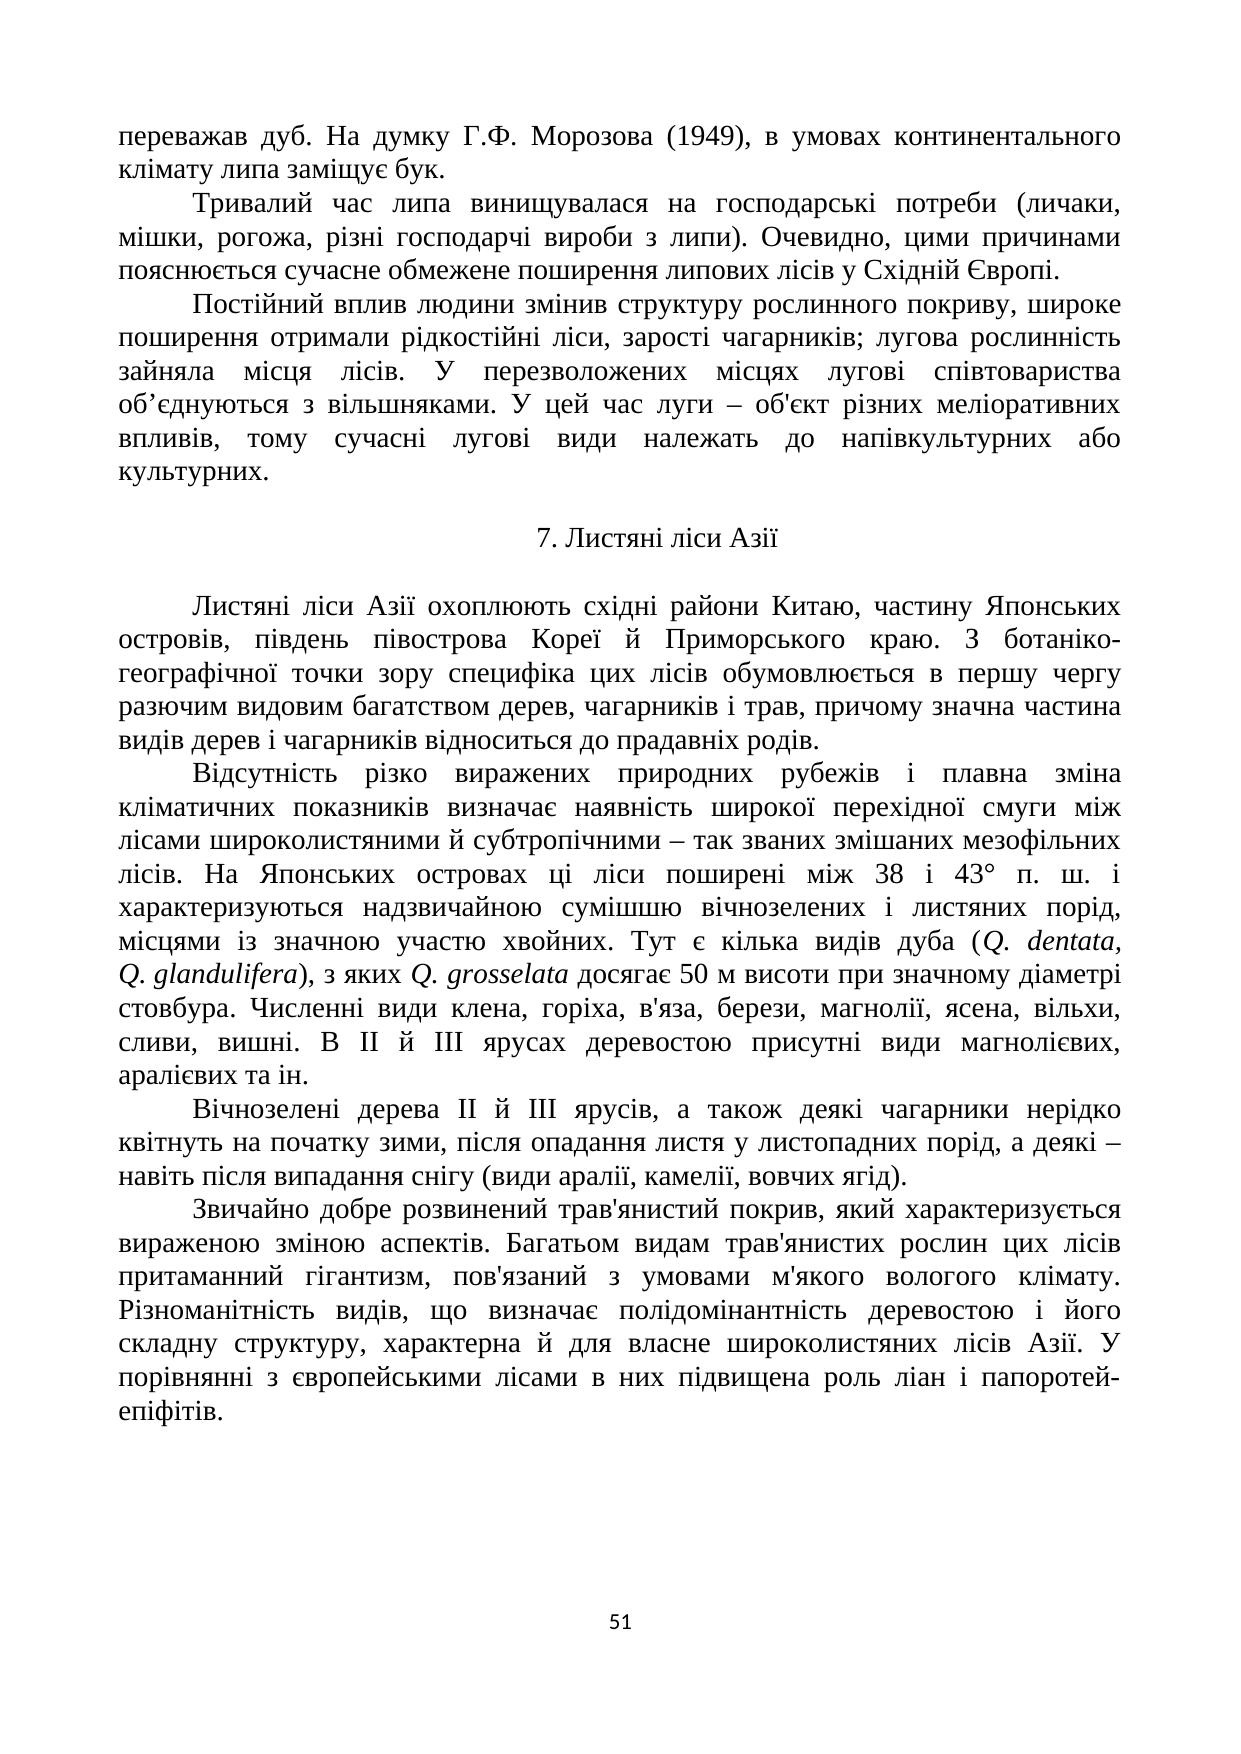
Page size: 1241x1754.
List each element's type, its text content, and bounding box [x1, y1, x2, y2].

text Відсутність різко виражених природних рубежів і плавна зміна кліматичних показників визначає наявність широкої перехідної смуги між лісами широколистяними й субтропічними – так званих змішаних мезофільних лісів. На Японських островах ці ліси поширені між 38 і 43° п. ш. і характеризуються надзвичайною сумішшю вічнозелених і листяних порід, місцями із значною участю хвойних. Тут є кілька видів дуба (Q. dentata, Q. glandulіfera), з яких Q. grosselata досягає 50 м висоти при значному діаметрі стовбура. Численні види клена, горіха, в'яза, берези, магнолії, ясена, вільхи, сливи, вишні. В ІІ й ІІІ ярусах деревостою присутні види магнолієвих, аралієвих та ін. [118, 755, 1122, 1091]
text Постійний вплив людини змінив структуру рослинного покриву, широке поширення отримали рідкостійні ліси, зарості чагарників; лугова рослинність зайняла місця лісів. У перезволожених місцях лугові співтовариства об’єднуються з вільшняками. У цей час луги – об'єкт різних меліоративних впливів, тому сучасні лугові види належать до напівкультурних або культурних. [118, 286, 1122, 487]
text 7. Листяні ліси Азії [118, 521, 1122, 554]
text Вічнозелені дерева ІІ й ІІІ ярусів, а також деякі чагарники нерідко квітнуть на початку зими, після опадання листя у листопадних порід, а деякі – навіть після випадання снігу (види аралії, камелії, вовчих ягід). [118, 1091, 1122, 1191]
text Листяні ліси Азії охоплюють східні райони Китаю, частину Японських островів, південь півострова Кореї й Приморського краю. З ботаніко-географічної точки зору специфіка цих лісів обумовлюється в першу чергу разючим видовим багатством дерев, чагарників і трав, причому значна частина видів дерев і чагарників відноситься до прадавніх родів. [118, 588, 1122, 755]
text Звичайно добре розвинений трав'янистий покрив, який характеризується вираженою зміною аспектів. Багатьом видам трав'янистих рослин цих лісів притаманний гігантизм, пов'язаний з умовами м'якого вологого клімату. Різноманітність видів, що визначає полідомінантність деревостою і його складну структуру, характерна й для власне широколистяних лісів Азії. У порівнянні з європейськими лісами в них підвищена роль ліан і папоротей-епіфітів. [118, 1191, 1122, 1426]
text Тривалий час липа винищувалася на господарські потреби (личаки, мішки, рогожа, різні господарчі вироби з липи). Очевидно, цими причинами пояснюється сучасне обмежене поширення липових лісів у Східній Європі. [118, 185, 1122, 286]
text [118, 118, 1122, 185]
